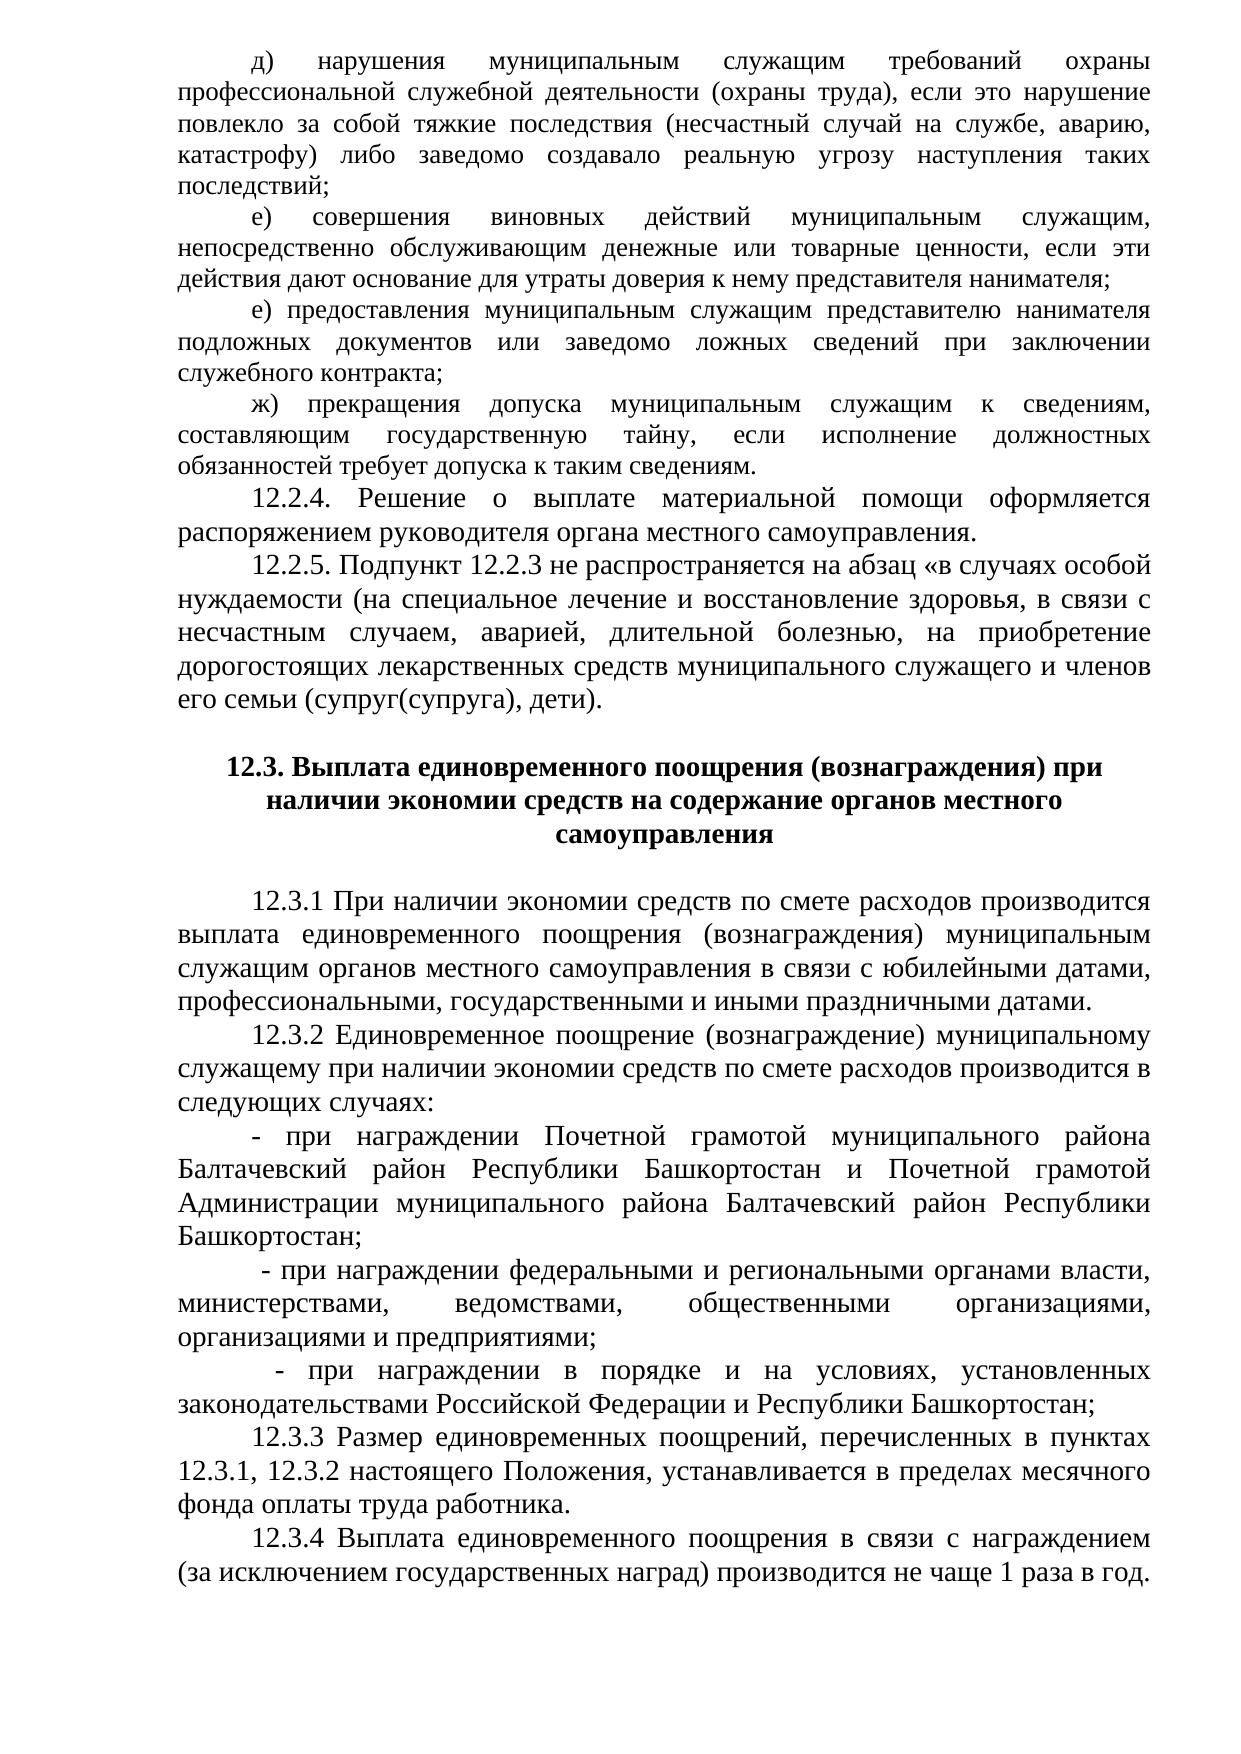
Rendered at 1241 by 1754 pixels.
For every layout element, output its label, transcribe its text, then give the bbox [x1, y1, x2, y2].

text 12.2.4. Решение о выплате материальной помощи оформляется распоряжением руководителя органа местного самоуправления. [177, 480, 1152, 547]
text е) совершения виновных действий муниципальным служащим, непосредственно обслуживающим денежные или товарные ценности, если эти действия дают основание для утраты доверия к нему представителя нанимателя; [177, 200, 1152, 293]
text 12.3. Выплата единовременного поощрения (вознаграждения) при наличии экономии средств на содержание органов местного самоуправления [177, 749, 1152, 849]
text 12.2.5. Подпункт 12.2.3 не распространяется на абзац «в случаях особой нуждаемости (на специальное лечение и восстановление здоровья, в связи с несчастным случаем, аварией, длительной болезнью, на приобретение дорогостоящих лекарственных средств муниципального служащего и членов его семьи (супруг(супруга), дети). [177, 547, 1152, 715]
text ж) прекращения допуска муниципальным служащим к сведениям, составляющим государственную тайну, если исполнение должностных обязанностей требует допуска к таким сведениям. [177, 387, 1152, 480]
text 12.3.2 Единовременное поощрение (вознаграждение) муниципальному служащему при наличии экономии средств по смете расходов производится в следующих случаях: [177, 1017, 1152, 1118]
text - при награждении Почетной грамотой муниципального района Балтачевский район Республики Башкортостан и Почетной грамотой Администрации муниципального района Балтачевский район Республики Башкортостан; [177, 1118, 1152, 1252]
text - при награждении федеральными и региональными органами власти, министерствами, ведомствами, общественными организациями, организациями и предприятиями; [177, 1252, 1152, 1352]
text - при награждении в порядке и на условиях, установленных законодательствами Российской Федерации и Республики Башкортостан; [177, 1352, 1152, 1419]
text д) нарушения муниципальным служащим требований охраны профессиональной служебной деятельности (охраны труда), если это нарушение повлекло за собой тяжкие последствия (несчастный случай на службе, аварию, катастрофу) либо заведомо создавало реальную угрозу наступления таких последствий; [177, 44, 1152, 200]
text 12.3.4 Выплата единовременного поощрения в связи с награждением (за исключением государственных наград) производится не чаще 1 раза в год. [177, 1520, 1152, 1587]
text 12.3.3 Размер единовременных поощрений, перечисленных в пунктах 12.3.1, 12.3.2 настоящего Положения, устанавливается в пределах месячного фонда оплаты труда работника. [177, 1419, 1152, 1520]
text е) предоставления муниципальным служащим представителю нанимателя подложных документов или заведомо ложных сведений при заключении служебного контракта; [177, 293, 1152, 387]
text 12.3.1 При наличии экономии средств по смете расходов производится выплата единовременного поощрения (вознаграждения) муниципальным служащим органов местного самоуправления в связи с юбилейными датами, профессиональными, государственными и иными праздничными датами. [177, 883, 1152, 1017]
